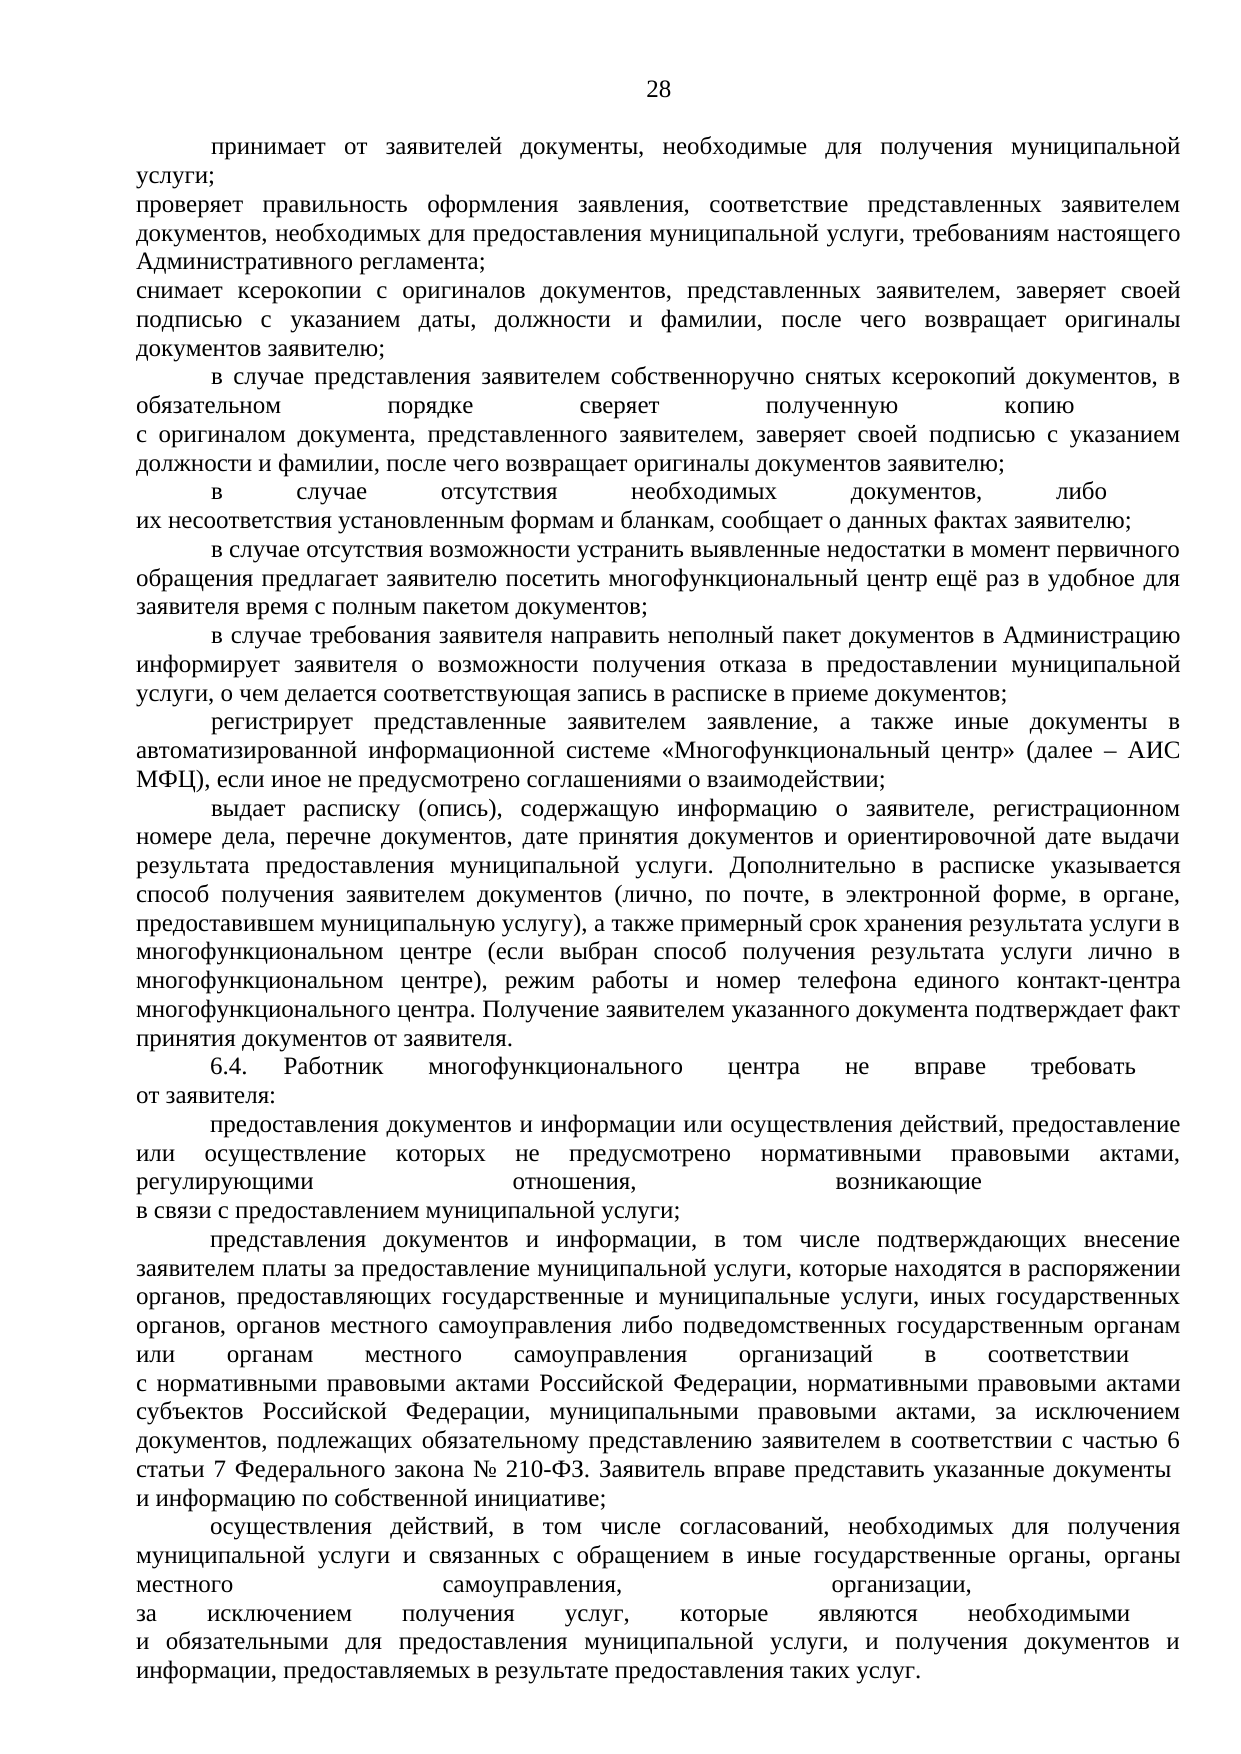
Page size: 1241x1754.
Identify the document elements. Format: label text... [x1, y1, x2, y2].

list принимает от заявителей документы, необходимые для получения муниципальной услуги; [136, 131, 1181, 189]
list снимает ксерокопии с оригиналов документов, представленных заявителем, заверяет своей подписью с указанием даты, должности и фамилии, после чего возвращает оригиналы документов заявителю; [136, 275, 1181, 361]
list в случае требования заявителя направить неполный пакет документов в Администрацию информирует заявителя о возможности получения отказа в предоставлении муниципальной услуги, о чем делается соответствующая запись в расписке в приеме документов; [136, 620, 1181, 706]
list выдает расписку (опись), содержащую информацию о заявителе, регистрационном номере дела, перечне документов, дате принятия документов и ориентировочной дате выдачи результата предоставления муниципальной услуги. Дополнительно в расписке указывается способ получения заявителем документов (лично, по почте, в электронной форме, в органе, предоставившем муниципальную услугу), а также примерный срок хранения результата услуги в многофункциональном центре (если выбран способ получения результата услуги лично в многофункциональном центре), режим работы и номер телефона единого контакт-центра многофункционального центра. Получение заявителем указанного документа подтверждает факт принятия документов от заявителя. [136, 793, 1181, 1051]
list Работник многофункционального центра не вправе требовать от заявителя: [136, 1051, 1181, 1109]
list проверяет правильность оформления заявления, соответствие представленных заявителем документов, необходимых для предоставления муниципальной услуги, требованиям настоящего Административного регламента; [136, 189, 1181, 275]
list регистрирует представленные заявителем заявление, а также иные документы в автоматизированной информационной системе «Многофункциональный центр» (далее – АИС МФЦ), если иное не предусмотрено соглашениями о взаимодействии; [136, 706, 1181, 793]
list в случае представления заявителем собственноручно снятых ксерокопий документов, в обязательном порядке сверяет полученную копию с оригиналом документа, представленного заявителем, заверяет своей подписью с указанием должности и фамилии, после чего возвращает оригиналы документов заявителю; [136, 361, 1181, 476]
list в случае отсутствия необходимых документов, либо их несоответствия установленным формам и бланкам, сообщает о данных фактах заявителю; [136, 476, 1181, 534]
list осуществления действий, в том числе согласований, необходимых для получения муниципальной услуги и связанных с обращением в иные государственные органы, органы местного самоуправления, организации, за исключением получения услуг, которые являются необходимыми и обязательными для предоставления муниципальной услуги, и получения документов и информации, предоставляемых в результате предоставления таких услуг. [136, 1511, 1181, 1684]
list представления документов и информации, в том числе подтверждающих внесение заявителем платы за предоставление муниципальной услуги, которые находятся в распоряжении органов, предоставляющих государственные и муниципальные услуги, иных государственных органов, органов местного самоуправления либо подведомственных государственным органам или органам местного самоуправления организаций в соответствии с нормативными правовыми актами Российской Федерации, нормативными правовыми актами субъектов Российской Федерации, муниципальными правовыми актами, за исключением документов, подлежащих обязательному представлению заявителем в соответствии с частью 6 статьи 7 Федерального закона № 210-ФЗ. Заявитель вправе представить указанные документы и информацию по собственной инициативе; [136, 1224, 1181, 1511]
list предоставления документов и информации или осуществления действий, предоставление или осуществление которых не предусмотрено нормативными правовыми актами, регулирующими отношения, возникающие в связи с предоставлением муниципальной услуги; [136, 1109, 1181, 1224]
list в случае отсутствия возможности устранить выявленные недостатки в момент первичного обращения предлагает заявителю посетить многофункциональный центр ещё раз в удобное для заявителя время с полным пакетом документов; [136, 534, 1181, 620]
